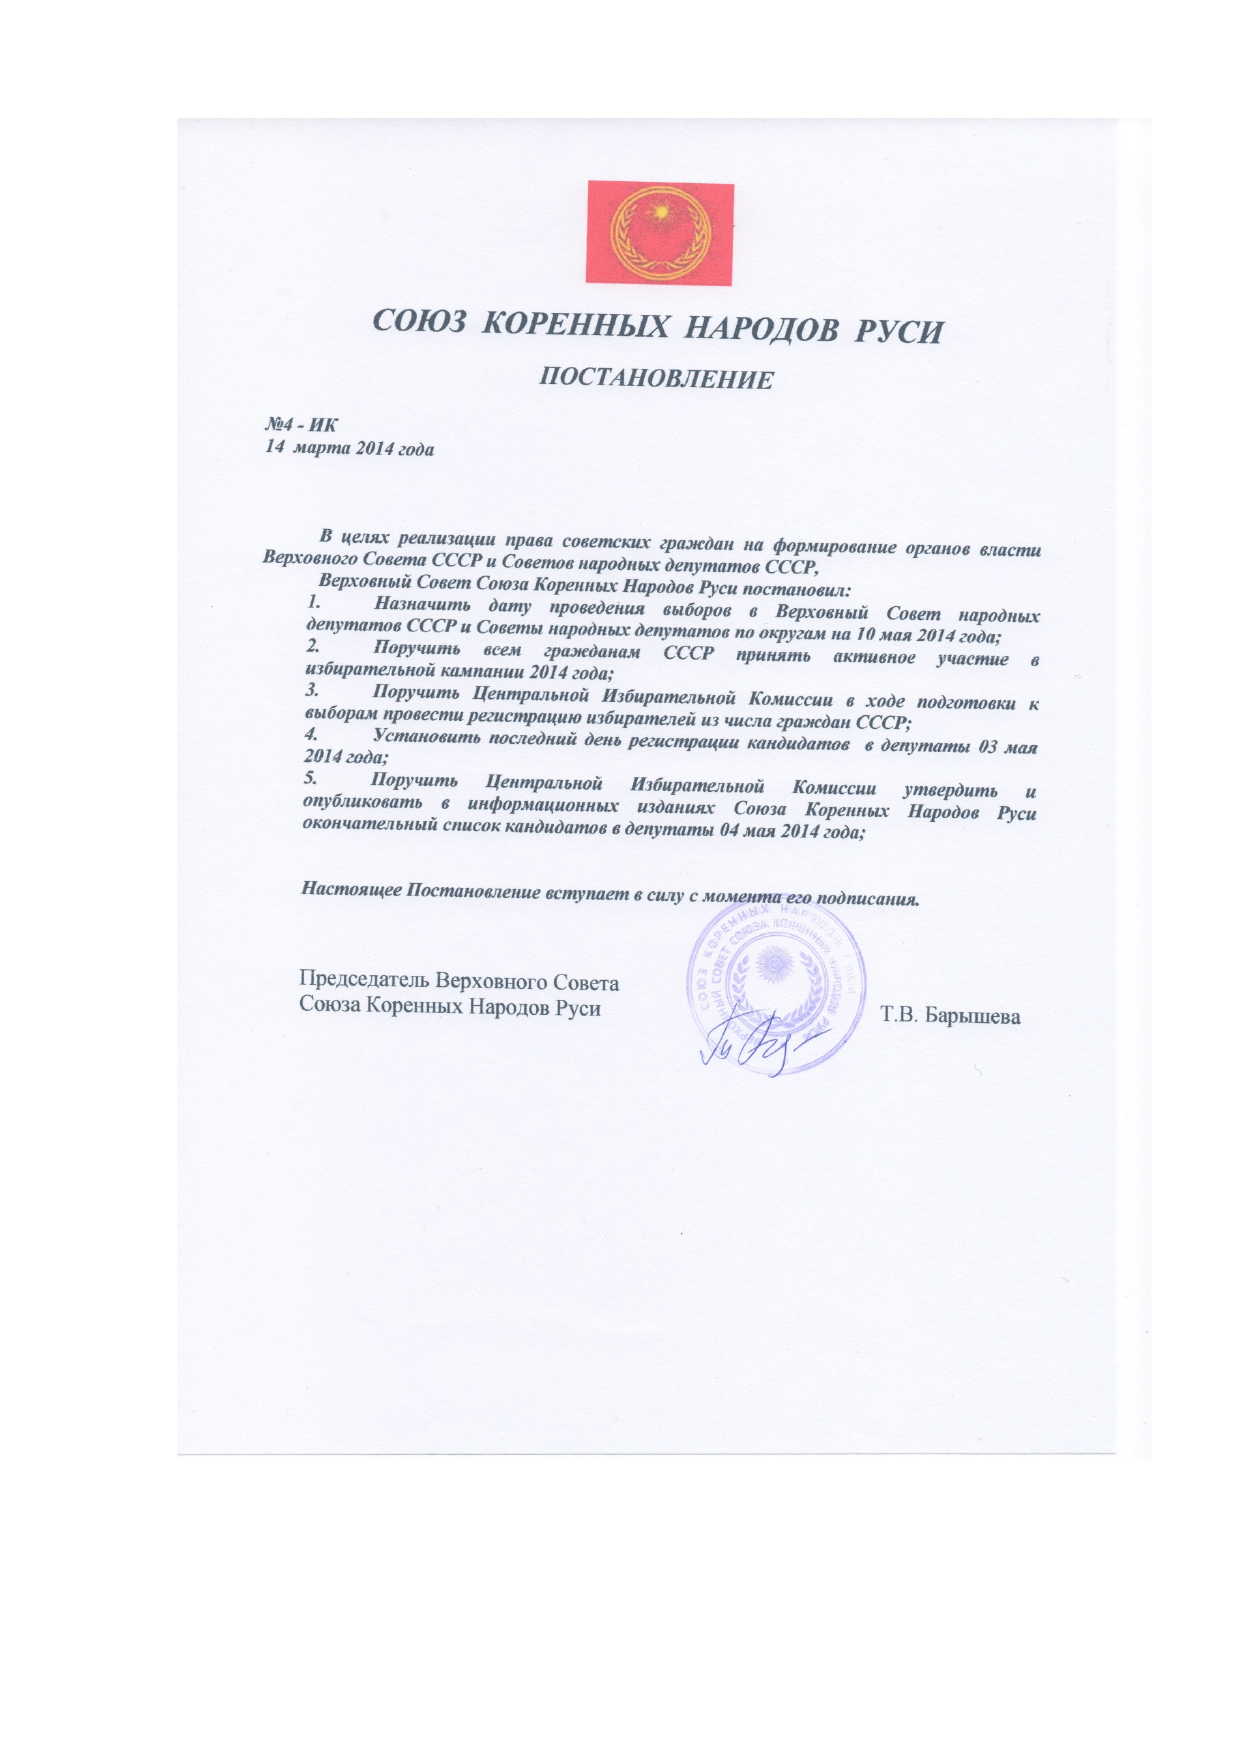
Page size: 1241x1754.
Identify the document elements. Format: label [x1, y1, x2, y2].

picture [177, 118, 1152, 1460]
